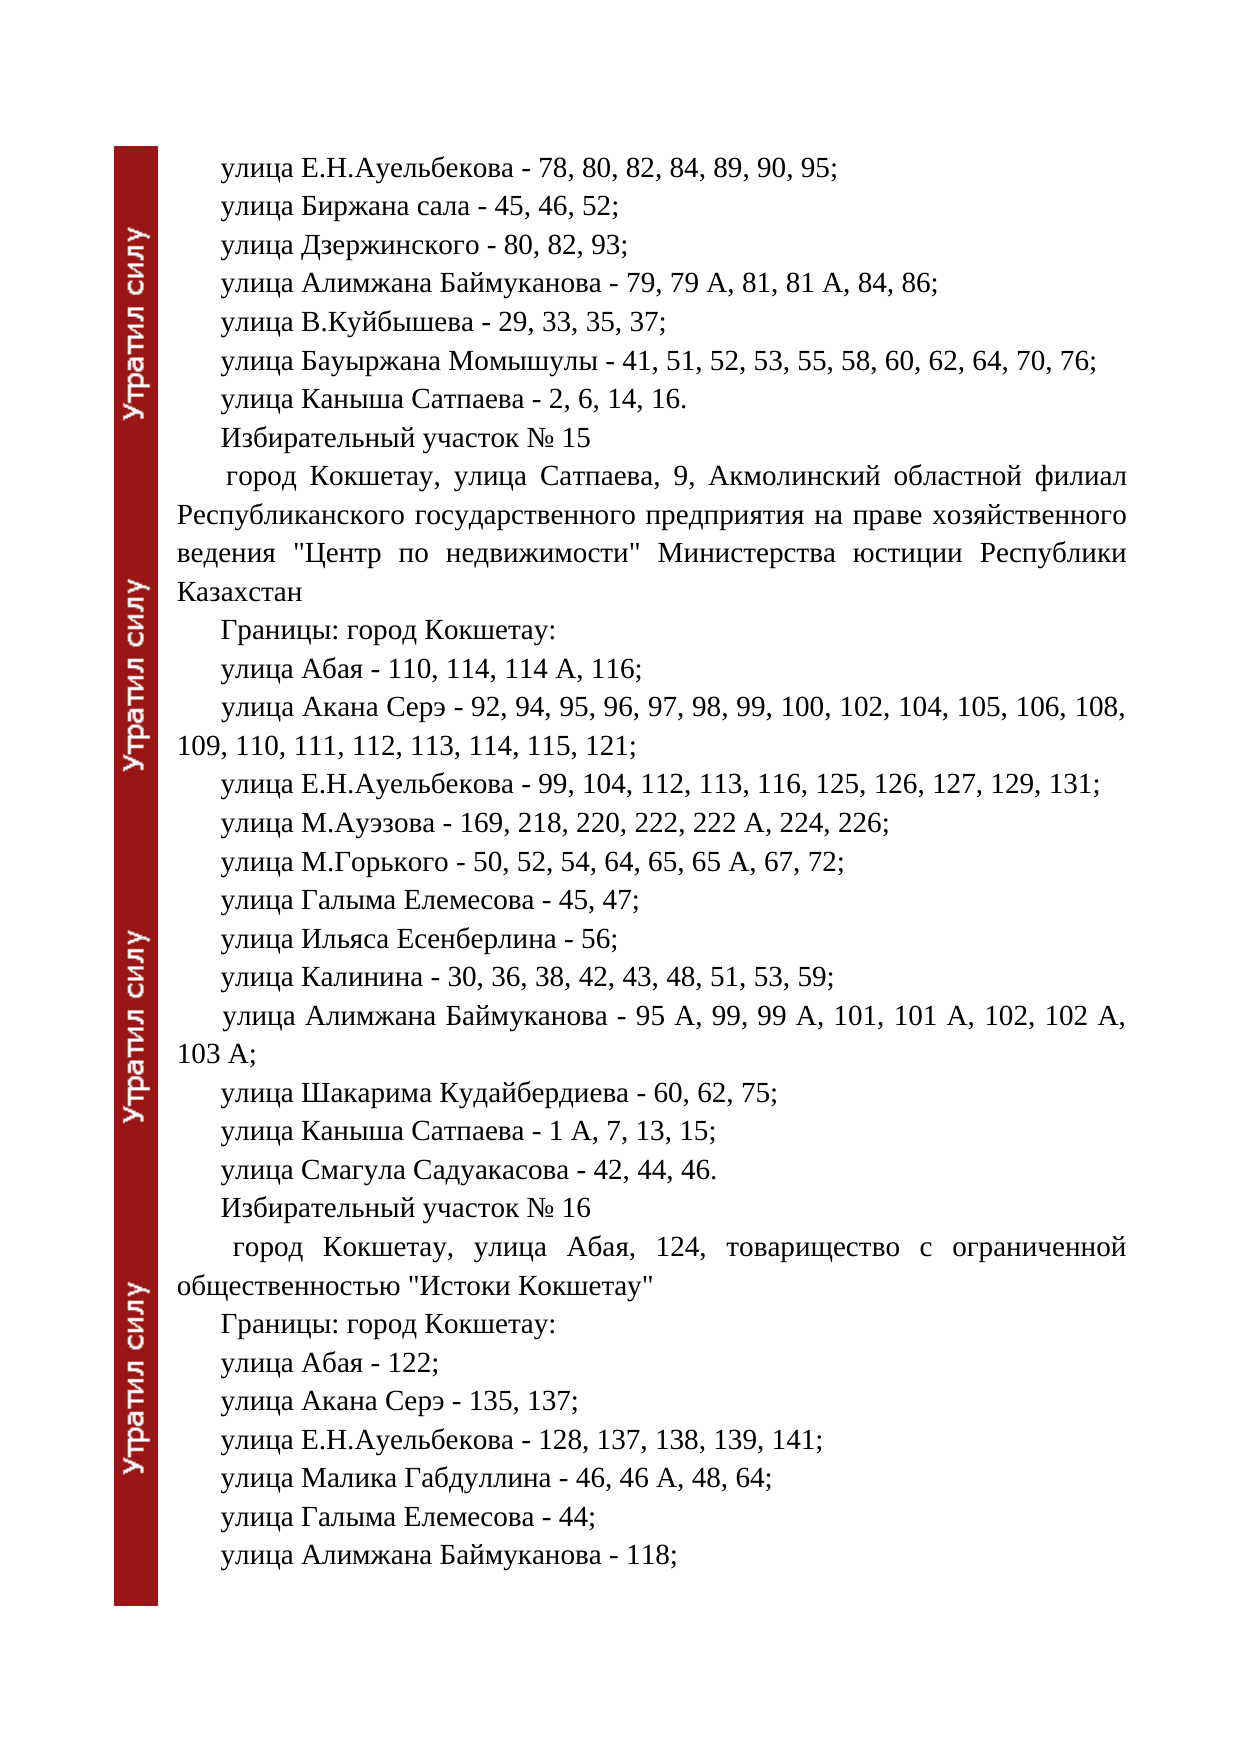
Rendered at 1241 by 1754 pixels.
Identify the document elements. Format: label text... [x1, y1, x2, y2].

text улица Смагула Садуакасова - 42, 44, 46. [112, 1152, 1128, 1186]
picture [114, 1378, 158, 1383]
text улица Каныша Сатпаева - 1 А, 7, 13, 15; [112, 1113, 1128, 1147]
picture [114, 607, 158, 612]
text Избирательный участок № 15 [112, 420, 1128, 453]
text улица Калинина - 30, 36, 38, 42, 43, 48, 51, 53, 59; [112, 959, 1128, 993]
picture [114, 146, 158, 150]
text улица Алимжана Баймуканова - 118; [112, 1537, 1128, 1571]
picture [114, 299, 158, 304]
picture [114, 183, 158, 188]
picture [114, 1108, 158, 1113]
text улица Абая - 110, 114, 114 А, 116; [112, 651, 1128, 684]
text улица М.Горького - 50, 52, 54, 64, 65, 65 А, 67, 72; [112, 844, 1128, 877]
picture [114, 1186, 158, 1191]
text улица Дзержинского - 80, 82, 93; [112, 227, 1128, 261]
picture [114, 684, 158, 689]
text улица В.Куйбышева - 29, 33, 35, 37; [112, 304, 1128, 338]
text улица Абая - 122; [112, 1345, 1128, 1378]
picture [114, 877, 158, 882]
text улица Галыма Елемесова - 44; [112, 1499, 1128, 1532]
text улица М.Ауэзова - 169, 218, 220, 222, 222 А, 224, 226; [112, 805, 1128, 839]
text город Кокшетау, улица Сатпаева, 9, Акмолинский областной филиал Республиканского государственного предприятия на праве хозяйственного ведения "Центр по недвижимости" Министерства юстиции Республики Казахстан [112, 458, 1128, 607]
picture [114, 1224, 158, 1229]
picture [114, 954, 158, 959]
picture [114, 646, 158, 651]
picture [114, 762, 158, 767]
text улица Алимжана Баймуканова - 79, 79 А, 81, 81 А, 84, 86; [112, 266, 1128, 299]
text улица Акана Серэ - 92, 94, 95, 96, 97, 98, 99, 100, 102, 104, 105, 106, 108, 109, 110, 111, 112, 113, 114, 115, 121; [112, 689, 1128, 762]
text улица Е.Н.Ауельбекова - 128, 137, 138, 139, 141; [112, 1422, 1128, 1455]
text улица Биржана сала - 45, 46, 52; [112, 188, 1128, 222]
picture [114, 1301, 158, 1306]
picture [114, 1147, 158, 1152]
text улица Акана Серэ - 135, 137; [112, 1383, 1128, 1417]
picture [114, 1340, 158, 1345]
text улица Алимжана Баймуканова - 95 А, 99, 99 А, 101, 101 А, 102, 102 А, 103 А; [112, 998, 1128, 1070]
picture [114, 800, 158, 805]
text Избирательный участок № 16 [112, 1191, 1128, 1224]
text улица Е.Н.Ауельбекова - 99, 104, 112, 113, 116, 125, 126, 127, 129, 131; [112, 767, 1128, 800]
text улица Малика Габдуллина - 46, 46 А, 48, 64; [112, 1460, 1128, 1494]
text улица Галыма Елемесова - 45, 47; [112, 882, 1128, 916]
picture [114, 1455, 158, 1460]
picture [114, 1417, 158, 1422]
picture [114, 839, 158, 844]
picture [114, 916, 158, 921]
picture [114, 222, 158, 227]
picture [114, 453, 158, 458]
picture [114, 1494, 158, 1499]
picture [114, 1532, 158, 1537]
text Границы: город Кокшетау: [112, 1306, 1128, 1340]
text улица Е.Н.Ауельбекова - 78, 80, 82, 84, 89, 90, 95; [112, 150, 1128, 183]
picture [114, 261, 158, 266]
text город Кокшетау, улица Абая, 124, товарищество с ограниченной общественностью "Истоки Кокшетау" [112, 1229, 1128, 1301]
picture [114, 1571, 158, 1606]
picture [114, 338, 158, 343]
picture [114, 376, 158, 381]
text Границы: город Кокшетау: [112, 612, 1128, 646]
picture [114, 993, 158, 998]
text улица Каныша Сатпаева - 2, 6, 14, 16. [112, 381, 1128, 415]
text улица Ильяса Есенберлина - 56; [112, 921, 1128, 954]
text улица Бауыржана Момышулы - 41, 51, 52, 53, 55, 58, 60, 62, 64, 70, 76; [112, 343, 1128, 376]
picture [114, 415, 158, 420]
text улица Шакарима Кудайбердиева - 60, 62, 75; [112, 1075, 1128, 1108]
picture [114, 1070, 158, 1075]
